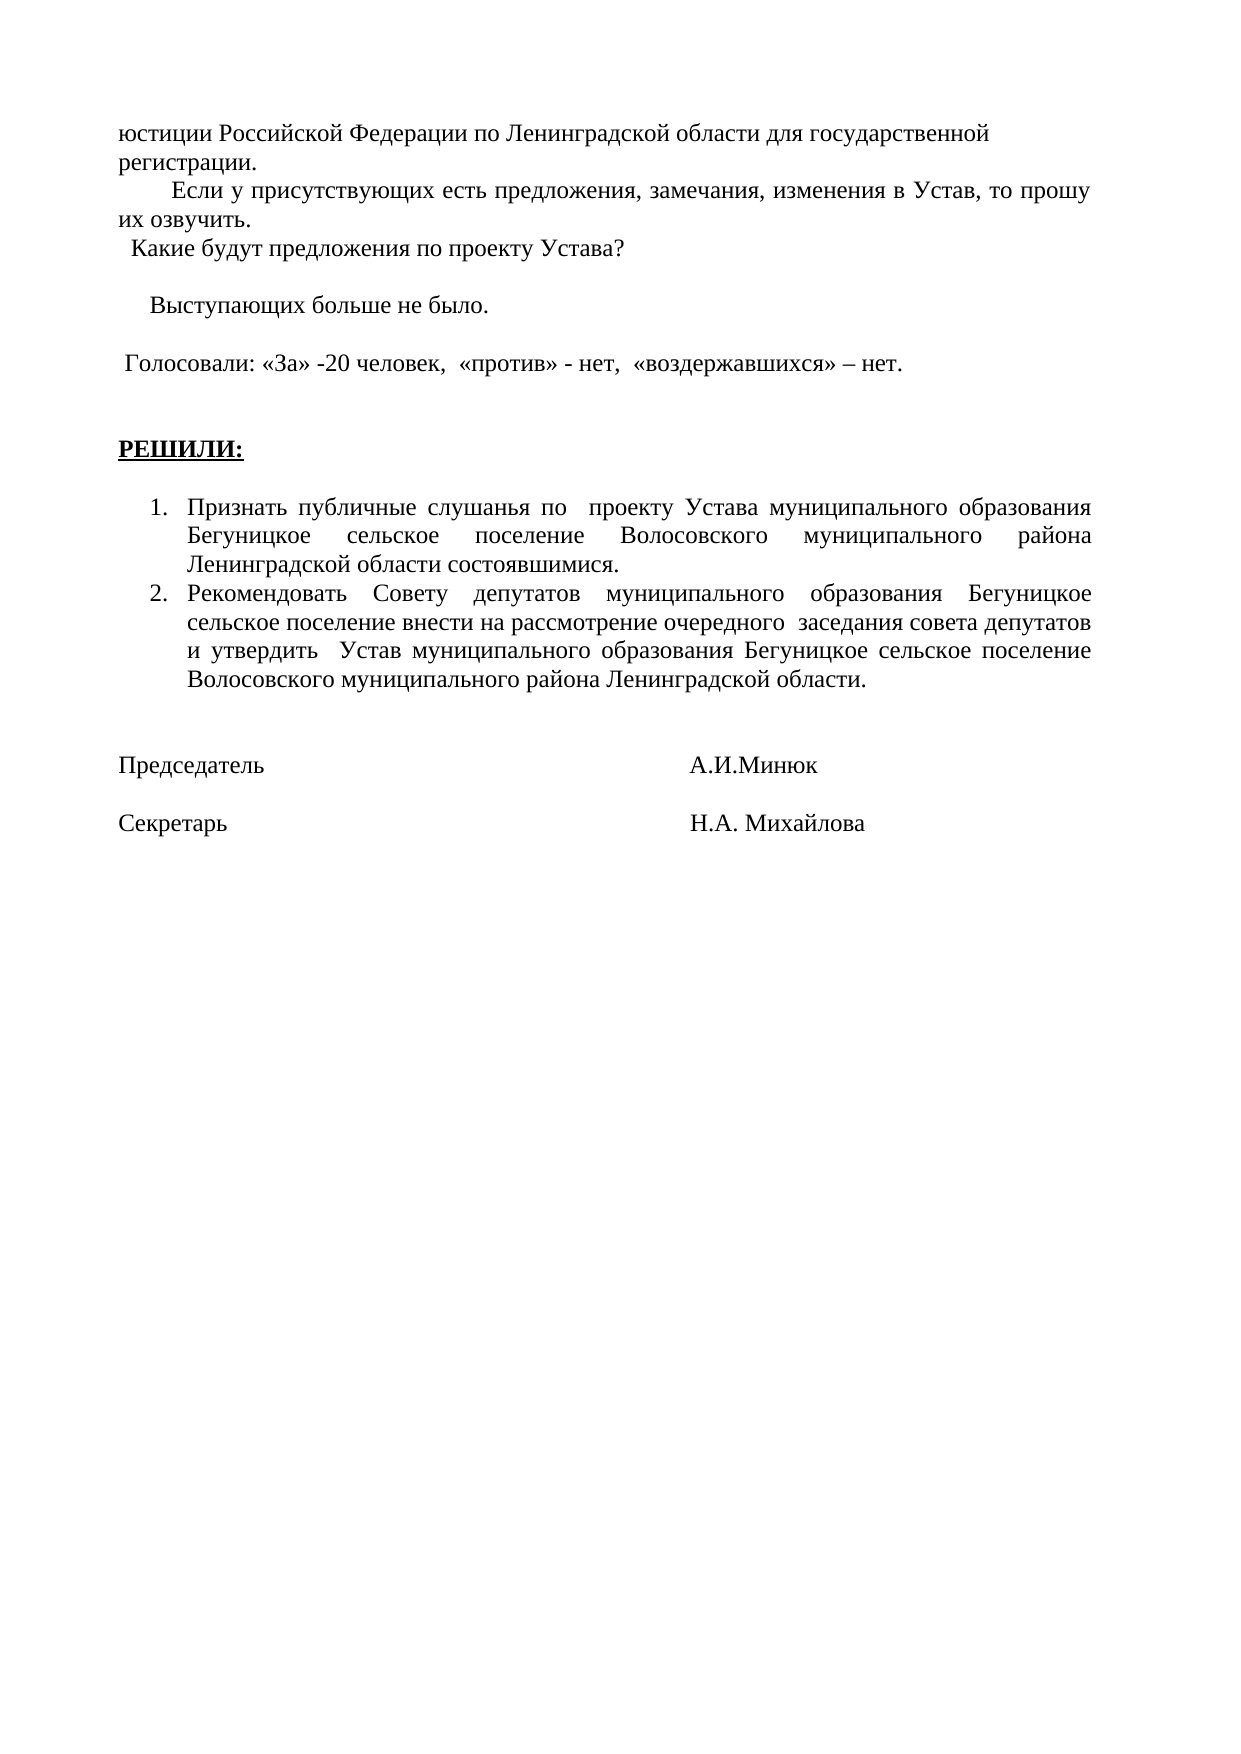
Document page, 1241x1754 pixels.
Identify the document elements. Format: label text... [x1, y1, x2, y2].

text Если у присутствующих есть предложения, замечания, изменения в Устав, то прошу их озвучить. [118, 176, 1093, 233]
text РЕШИЛИ: [118, 434, 1093, 463]
text Какие будут предложения по проекту Устава? [118, 233, 1093, 262]
list Рекомендовать Совету депутатов муниципального образования Бегуницкое сельское поселение внести на рассмотрение очередного заседания совета депутатов и утвердить Устав муниципального образования Бегуницкое сельское поселение Волосовского муниципального района Ленинградской области. [149, 578, 1093, 693]
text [118, 118, 1093, 176]
text Голосовали: «За» -20 человек, «против» - нет, «воздержавшихся» – нет. [118, 348, 1093, 377]
text Председатель А.И.Минюк [118, 751, 1093, 779]
list Признать публичные слушанья по проекту Устава муниципального образования Бегуницкое сельское поселение Волосовского муниципального района Ленинградской области состоявшимися. [149, 492, 1093, 578]
text Секретарь Н.А. Михайлова [118, 808, 1093, 837]
text Выступающих больше не было. [118, 291, 1093, 319]
